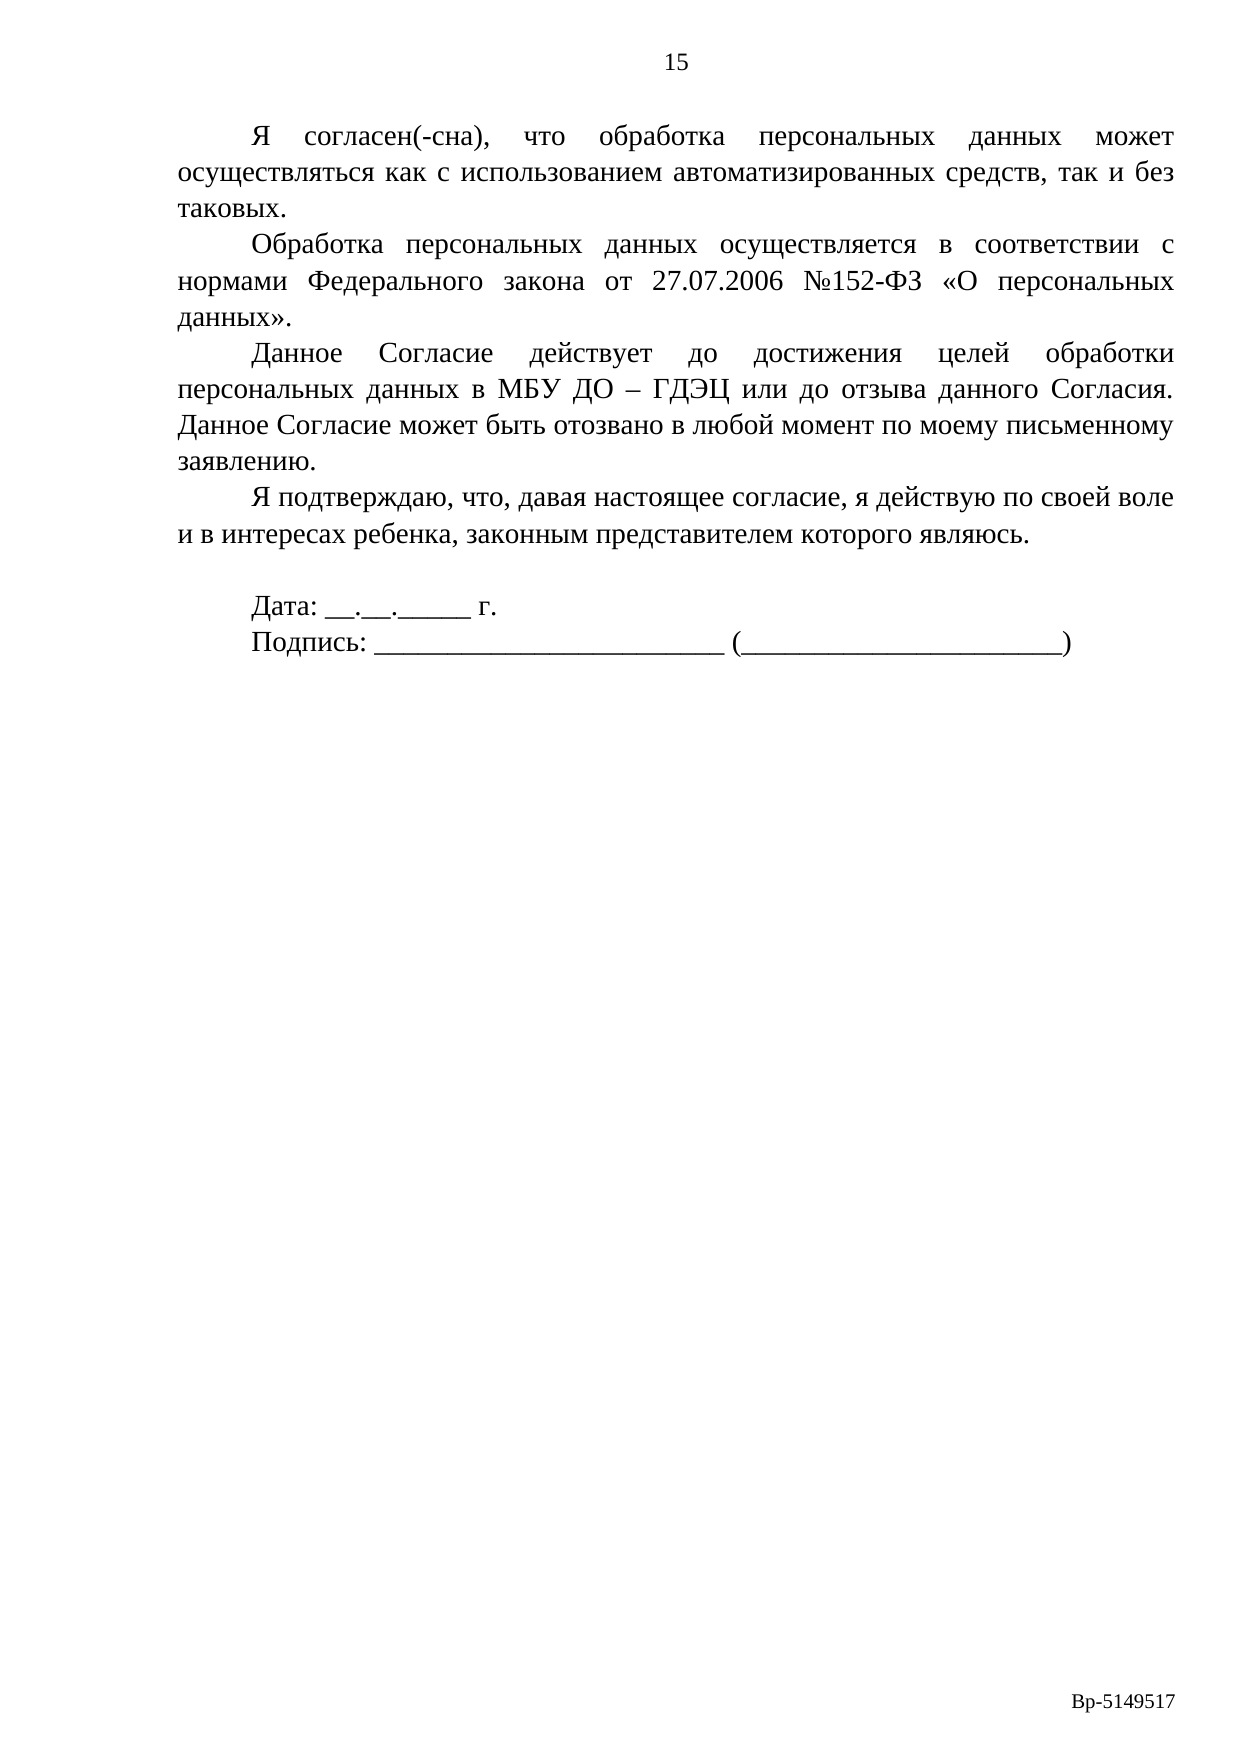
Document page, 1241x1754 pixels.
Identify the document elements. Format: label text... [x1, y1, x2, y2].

text Данное Согласие действует до достижения целей обработки персональных данных в МБУ ДО – ГДЭЦ или до отзыва данного Согласия. Данное Согласие может быть отозвано в любой момент по моему письменному заявлению. [177, 335, 1175, 477]
text Я подтверждаю, что, давая настоящее согласие, я действую по своей воле и в интересах ребенка, законным представителем которого являюсь. [177, 479, 1175, 549]
text Я согласен(-сна), что обработка персональных данных может осуществляться как с использованием автоматизированных средств, так и без таковых. [177, 118, 1175, 224]
text Обработка персональных данных осуществляется в соответствии с нормами Федерального закона от 27.07.2006 №152-ФЗ «О персональных данных». [177, 227, 1175, 332]
text Дата: __.__._____ г. [177, 588, 1175, 622]
text Подпись: ________________________ (______________________) [177, 624, 1175, 658]
